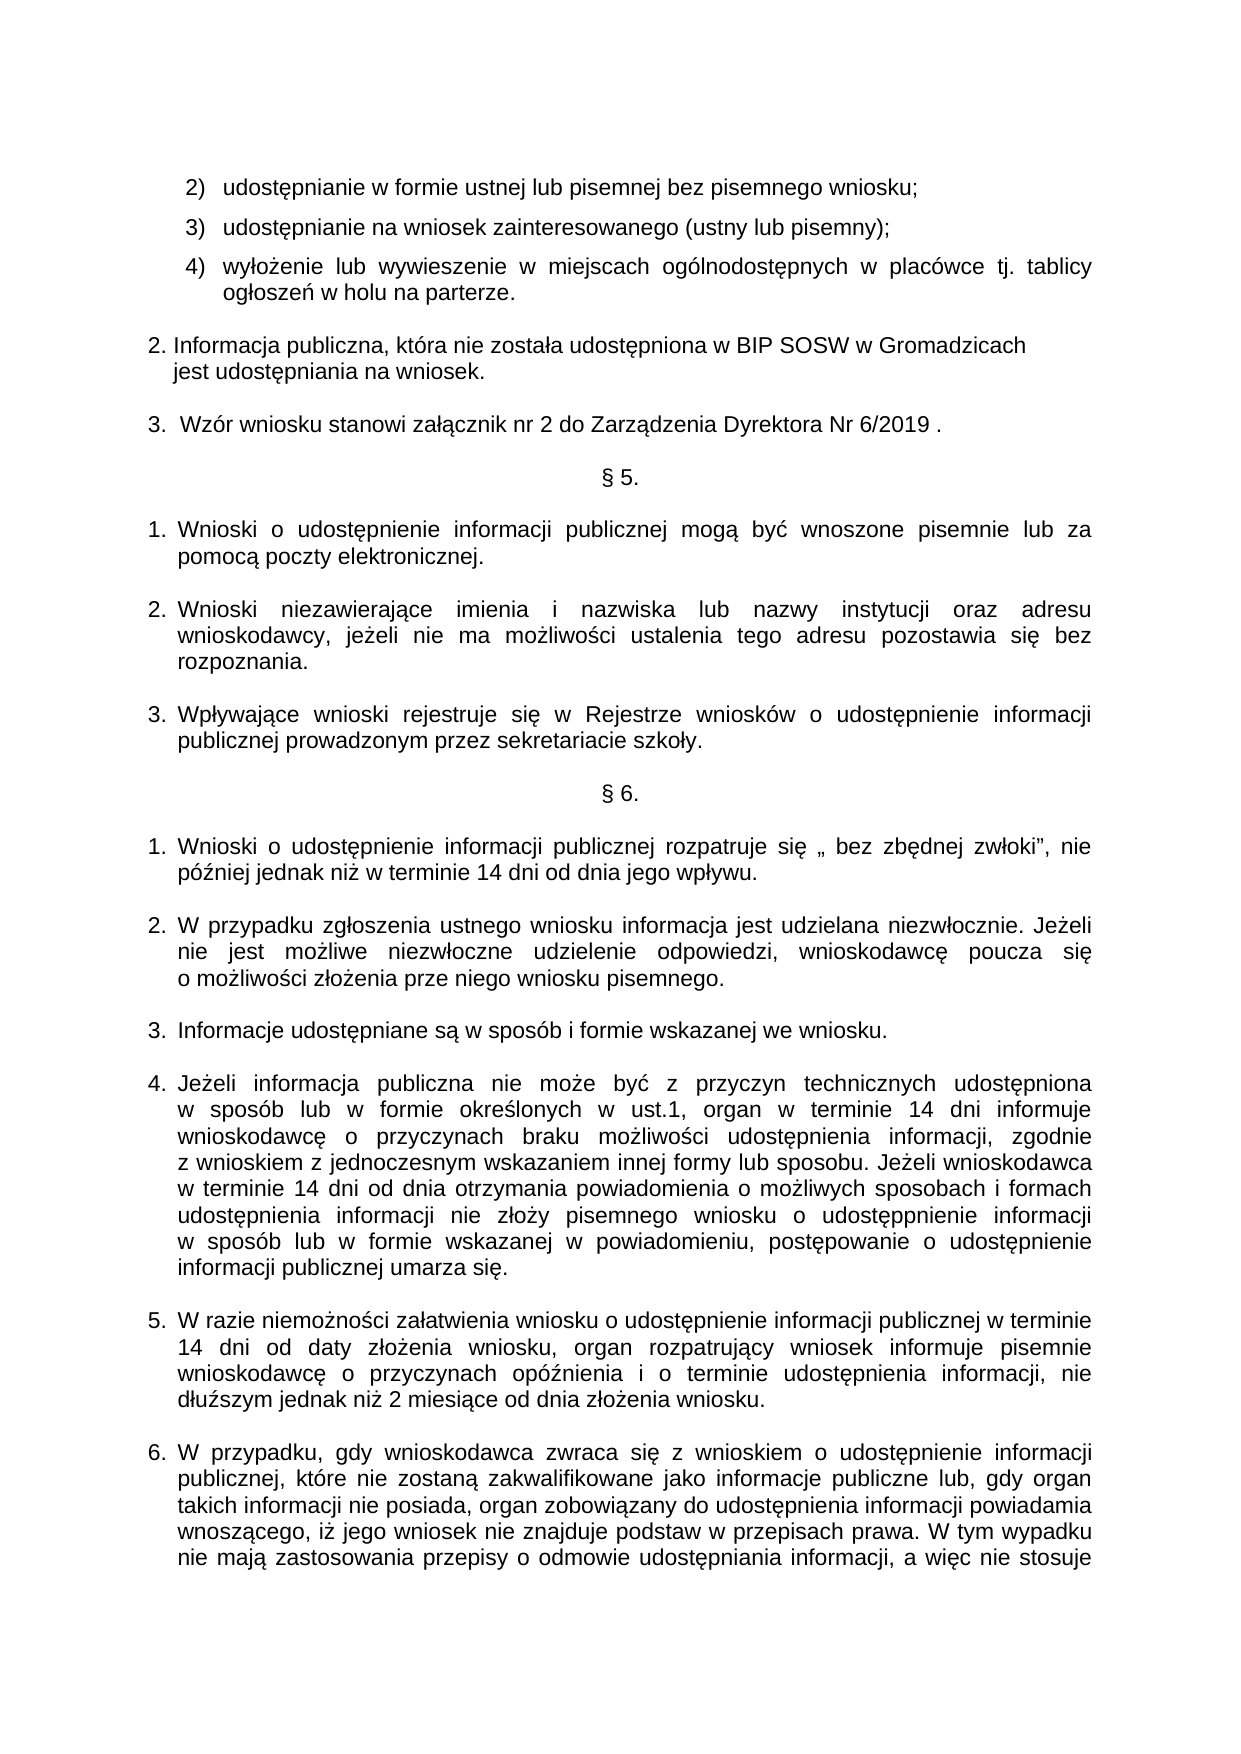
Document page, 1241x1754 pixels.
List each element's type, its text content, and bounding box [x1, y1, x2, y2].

list udostępnianie w formie ustnej lub pisemnej bez pisemnego wniosku; [185, 174, 1093, 200]
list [148, 1439, 1093, 1571]
list udostępnianie na wniosek zainteresowanego (ustny lub pisemny); [185, 213, 1093, 240]
list Wpływające wnioski rejestruje się w Rejestrze wniosków o udostępnienie informacji publicznej prowadzonym przez sekretariacie szkoły. [148, 701, 1093, 754]
list W przypadku zgłoszenia ustnego wniosku informacja jest udzielana niezwłocznie. Jeżeli nie jest możliwe niezwłoczne udzielenie odpowiedzi, wnioskodawcę poucza się o możliwości złożenia prze niego wniosku pisemnego. [148, 912, 1093, 991]
list Jeżeli informacja publiczna nie może być z przyczyn technicznych udostępniona w sposób lub w formie określonych w ust.1, organ w terminie 14 dni informuje wnioskodawcę o przyczynach braku możliwości udostępnienia informacji, zgodnie z wnioskiem z jednoczesnym wskazaniem innej formy lub sposobu. Jeżeli wnioskodawca w terminie 14 dni od dnia otrzymania powiadomienia o możliwych sposobach i formach udostępnienia informacji nie złoży pisemnego wniosku o udostęppnienie informacji w sposób lub w formie wskazanej w powiadomieniu, postępowanie o udostępnienie informacji publicznej umarza się. [148, 1070, 1093, 1281]
list Wnioski o udostępnienie informacji publicznej mogą być wnoszone pisemnie lub za pomocą poczty elektronicznej. [148, 516, 1093, 569]
text 2. Informacja publiczna, która nie została udostępniona w BIP SOSW w Gromadzicach [148, 332, 1093, 358]
text § 5. [148, 464, 1093, 490]
list Informacje udostępniane są w sposób i formie wskazanej we wniosku. [148, 1017, 1093, 1043]
list wyłożenie lub wywieszenie w miejscach ogólnodostępnych w placówce tj. tablicy ogłoszeń w holu na parterze. [185, 253, 1093, 306]
text § 6. [148, 780, 1093, 806]
list Wnioski niezawierające imienia i nazwiska lub nazwy instytucji oraz adresu wnioskodawcy, jeżeli nie ma możliwości ustalenia tego adresu pozostawia się bez rozpoznania. [148, 596, 1093, 674]
text jest udostępniania na wniosek. [148, 358, 1093, 385]
list W razie niemożności załatwienia wniosku o udostępnienie informacji publicznej w terminie 14 dni od daty złożenia wniosku, organ rozpatrujący wniosek informuje pisemnie wnioskodawcę o przyczynach opóźnienia i o terminie udostępnienia informacji, nie dłuźszym jednak niż 2 miesiące od dnia złożenia wniosku. [148, 1307, 1093, 1412]
text 3. Wzór wniosku stanowi załącznik nr 2 do Zarządzenia Dyrektora Nr 6/2019 . [148, 411, 1093, 437]
list Wnioski o udostępnienie informacji publicznej rozpatruje się „ bez zbędnej zwłoki”, nie później jednak niż w terminie 14 dni od dnia jego wpływu. [148, 833, 1093, 885]
